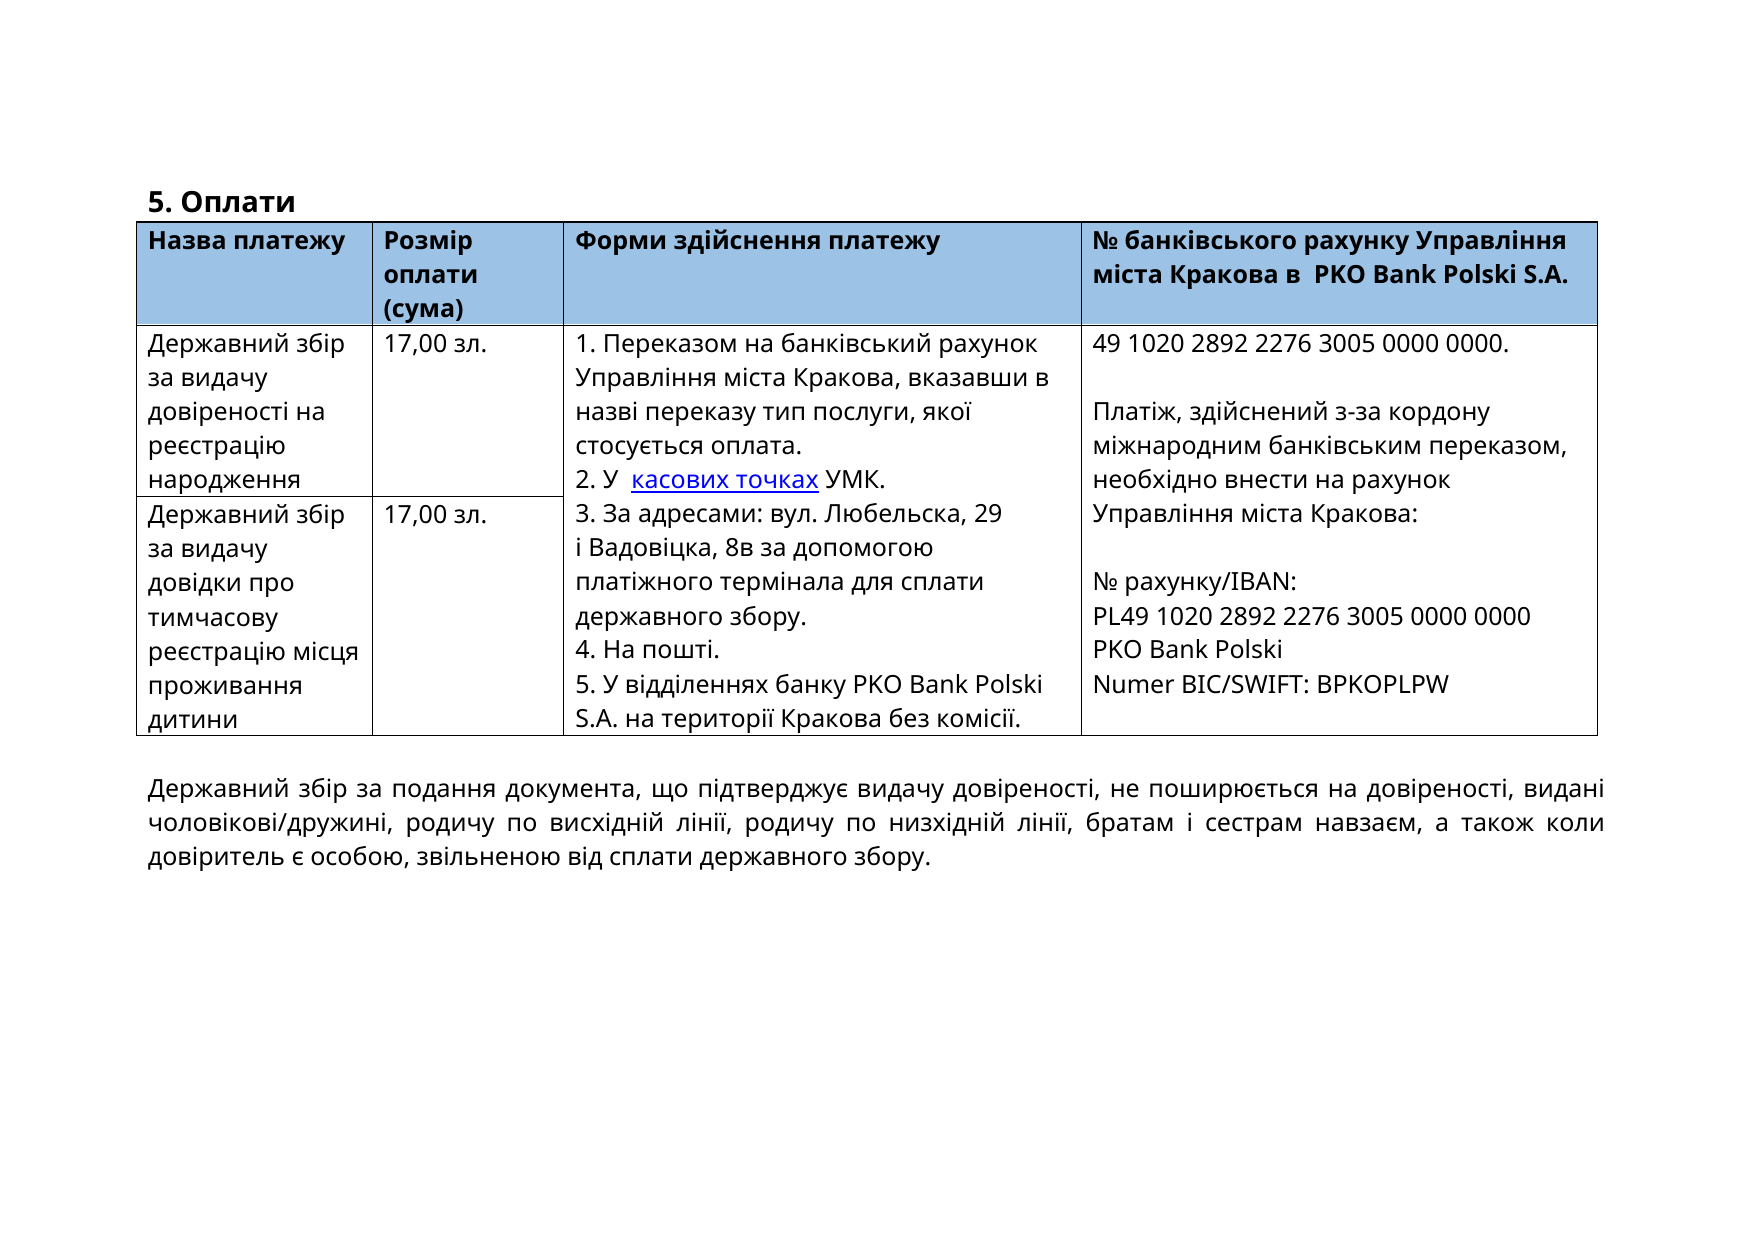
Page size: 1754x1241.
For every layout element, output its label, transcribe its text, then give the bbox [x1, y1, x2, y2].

table_cell Державний збір за видачу довідки про тимчасову реєстрацію місця проживання дитини [137, 497, 372, 735]
table_header Назва платежу [137, 223, 372, 324]
table_header № банківського рахунку Управління міста Кракова в PKO Bank Polski S.A. [1082, 223, 1597, 324]
text 5. Оплати [148, 182, 1606, 221]
table_header Форми здійснення платежу [564, 223, 1081, 324]
table_cell Державний збір за видачу довіреності на реєстрацію народження [137, 326, 372, 496]
table_cell 17,00 зл. [373, 497, 563, 735]
table_cell 1. Переказом на банківський рахунок Управління міста Кракова, вказавши в назві переказу тип послуги, якої стосується оплата. 2. У касових точках УМК. 3. За адресами: вул. Любельска, 29 i Вадовіцка, 8в за допомогою платіжного термінала для сплати державного збору. 4. На пошті. 5. У відділеннях банку PKO Bank Polski S.A. на території Кракова без комісії. [564, 326, 1081, 735]
table_cell 49 1020 2892 2276 3005 0000 0000. Платіж, здійснений з-за кордону міжнародним банківським переказом, необхідно внести на рахунок Управління міста Кракова: № рахунку/IBAN: PL49 1020 2892 2276 3005 0000 0000 PKO Bank Polski Numer BIC/SWIFT: BPKOPLPW [1082, 326, 1597, 735]
table_header Розмір оплати (сума) [373, 223, 563, 324]
table_cell 17,00 зл. [373, 326, 563, 496]
text Державний збір за подання документа, що підтверджує видачу довіреності, не поширюється на довіреності, видані чоловікові/дружині, родичу по висхідній лінії, родичу по низхідній лінії, братам і сестрам навзаєм, а також коли довіритель є особою, звільненою від сплати державного збору. [148, 771, 1606, 873]
